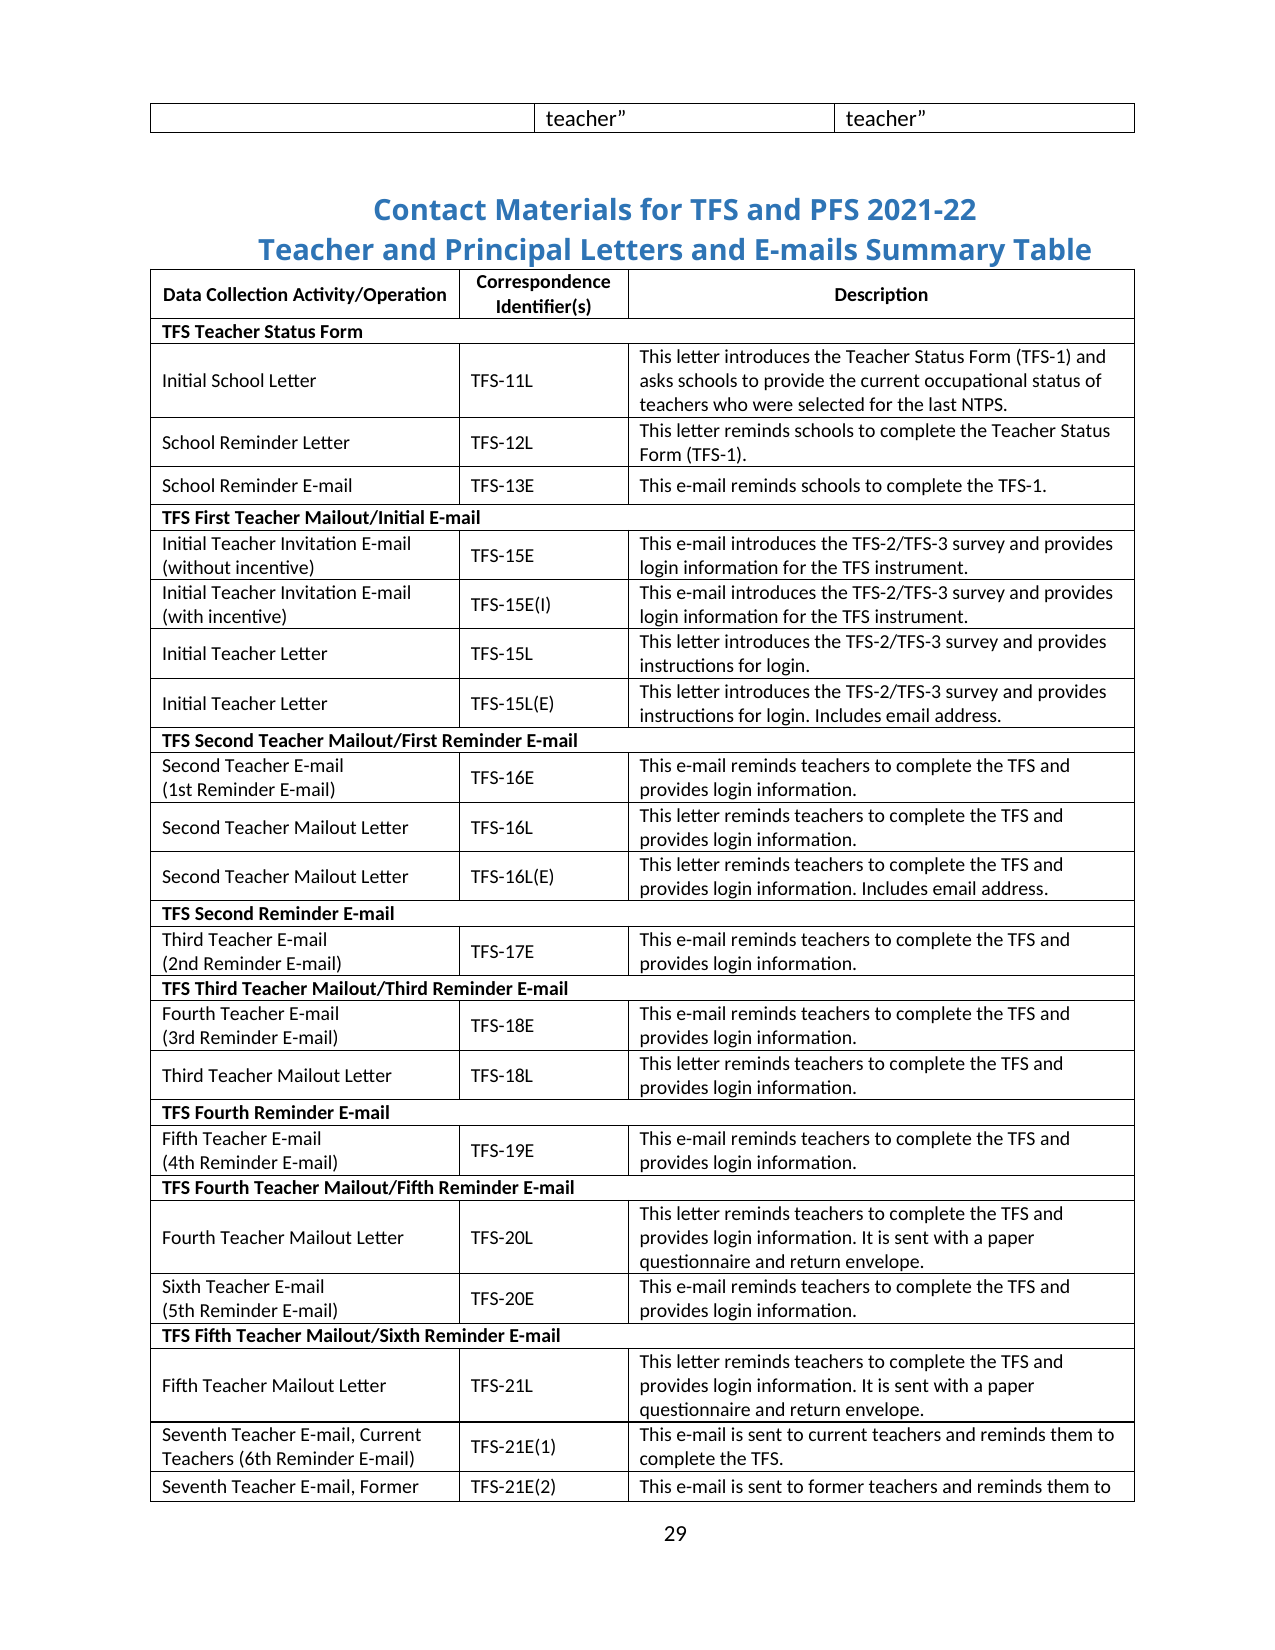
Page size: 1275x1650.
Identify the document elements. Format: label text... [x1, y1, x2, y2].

table_cell Initial Teacher Invitation E-mail (without incentive) [151, 531, 459, 579]
table_cell TFS-19E [460, 1126, 628, 1174]
table_cell Initial Teacher Invitation E-mail (with incentive) [151, 580, 459, 628]
table_cell TFS Fourth Reminder E-mail [151, 1100, 1134, 1125]
table_cell TFS-15E [460, 531, 628, 579]
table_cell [151, 1472, 459, 1501]
table_cell This e-mail reminds teachers to complete the TFS and provides login information. [629, 1126, 1134, 1174]
table_cell This e-mail reminds teachers to complete the TFS and provides login information. [629, 1001, 1134, 1049]
table_cell Third Teacher Mailout Letter [151, 1051, 459, 1099]
table_cell This e-mail reminds teachers to complete the TFS and provides login information. [629, 1274, 1134, 1323]
table_header Description [629, 270, 1134, 318]
table_cell School Reminder Letter [151, 418, 459, 466]
table_cell TFS-20E [460, 1274, 628, 1323]
table_cell This e-mail reminds teachers to complete the TFS and provides login information. [629, 927, 1134, 975]
table_cell Initial Teacher Letter [151, 679, 459, 727]
table_cell TFS-15E(I) [460, 580, 628, 628]
table_cell TFS Second Teacher Mailout/First Reminder E-mail [151, 728, 1134, 752]
subtitle Teacher and Principal Letters and E-mails Summary Table [225, 229, 1125, 268]
table_cell TFS Fourth Teacher Mailout/Fifth Reminder E-mail [151, 1176, 1134, 1200]
table_header Data Collection Activity/Operation [151, 270, 459, 318]
table_cell TFS-15L(E) [460, 679, 628, 727]
table_cell Third Teacher E-mail (2nd Reminder E-mail) [151, 927, 459, 975]
table_cell This letter reminds teachers to complete the TFS and provides login information. It is sent with a paper questionnaire and return envelope. [629, 1349, 1134, 1421]
table_cell TFS-17E [460, 927, 628, 975]
table_cell TFS Second Reminder E-mail [151, 901, 1134, 926]
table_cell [535, 104, 834, 132]
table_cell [835, 104, 1134, 132]
table_cell This letter reminds teachers to complete the TFS and provides login information. Includes email address. [629, 852, 1134, 900]
table_cell Second Teacher Mailout Letter [151, 803, 459, 851]
table_cell TFS-16E [460, 753, 628, 802]
table_cell This e-mail introduces the TFS-2/TFS-3 survey and provides login information for the TFS instrument. [629, 580, 1134, 628]
table_cell Second Teacher Mailout Letter [151, 852, 459, 900]
table_cell TFS Fifth Teacher Mailout/Sixth Reminder E-mail [151, 1324, 1134, 1348]
table_cell Fifth Teacher Mailout Letter [151, 1349, 459, 1421]
table_cell Seventh Teacher E-mail, Current Teachers (6th Reminder E-mail) [151, 1423, 459, 1471]
table_cell Second Teacher E-mail (1st Reminder E-mail) [151, 753, 459, 802]
table_cell TFS-13E [460, 467, 628, 504]
table_cell Fourth Teacher Mailout Letter [151, 1201, 459, 1273]
table_cell This letter introduces the Teacher Status Form (TFS-1) and asks schools to provide the current occupational status of teachers who were selected for the last NTPS. [629, 344, 1134, 417]
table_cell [629, 1472, 1134, 1501]
table_cell This e-mail reminds schools to complete the TFS-1. [629, 467, 1134, 504]
table_cell TFS-15L [460, 629, 628, 678]
table_cell This letter introduces the TFS-2/TFS-3 survey and provides instructions for login. [629, 629, 1134, 678]
table_cell Fifth Teacher E-mail (4th Reminder E-mail) [151, 1126, 459, 1174]
table_cell Initial School Letter [151, 344, 459, 417]
table_cell TFS-16L(E) [460, 852, 628, 900]
table_cell This e-mail reminds teachers to complete the TFS and provides login information. [629, 753, 1134, 802]
table_cell TFS-18E [460, 1001, 628, 1049]
table_cell This letter reminds teachers to complete the TFS and provides login information. It is sent with a paper questionnaire and return envelope. [629, 1201, 1134, 1273]
table_cell This e-mail is sent to current teachers and reminds them to complete the TFS. [629, 1423, 1134, 1471]
table_cell TFS Teacher Status Form [151, 319, 1134, 343]
table_cell This letter reminds teachers to complete the TFS and provides login information. [629, 1051, 1134, 1099]
table_header Correspondence Identifier(s) [460, 270, 628, 318]
table_cell Initial Teacher Letter [151, 629, 459, 678]
table_cell TFS Third Teacher Mailout/Third Reminder E-mail [151, 976, 1134, 1000]
table_cell This letter reminds teachers to complete the TFS and provides login information. [629, 803, 1134, 851]
table_cell TFS First Teacher Mailout/Initial E-mail [151, 505, 1134, 529]
table_cell Sixth Teacher E-mail (5th Reminder E-mail) [151, 1274, 459, 1323]
subtitle Contact Materials for TFS and PFS 2021-22 [225, 189, 1125, 229]
table_cell TFS-16L [460, 803, 628, 851]
table_cell This e-mail introduces the TFS-2/TFS-3 survey and provides login information for the TFS instrument. [629, 531, 1134, 579]
table_cell School Reminder E-mail [151, 467, 459, 504]
table_cell Fourth Teacher E-mail (3rd Reminder E-mail) [151, 1001, 459, 1049]
table_cell This letter reminds schools to complete the Teacher Status Form (TFS-1). [629, 418, 1134, 466]
table_cell TFS-20L [460, 1201, 628, 1273]
table_cell TFS-12L [460, 418, 628, 466]
table_cell TFS-18L [460, 1051, 628, 1099]
table_cell TFS-21E(2) [460, 1472, 628, 1501]
table_cell TFS-21E(1) [460, 1423, 628, 1471]
table_cell This letter introduces the TFS-2/TFS-3 survey and provides instructions for login. Includes email address. [629, 679, 1134, 727]
table_cell TFS-11L [460, 344, 628, 417]
table_cell TFS-21L [460, 1349, 628, 1421]
table_cell Leaver [151, 104, 534, 132]
